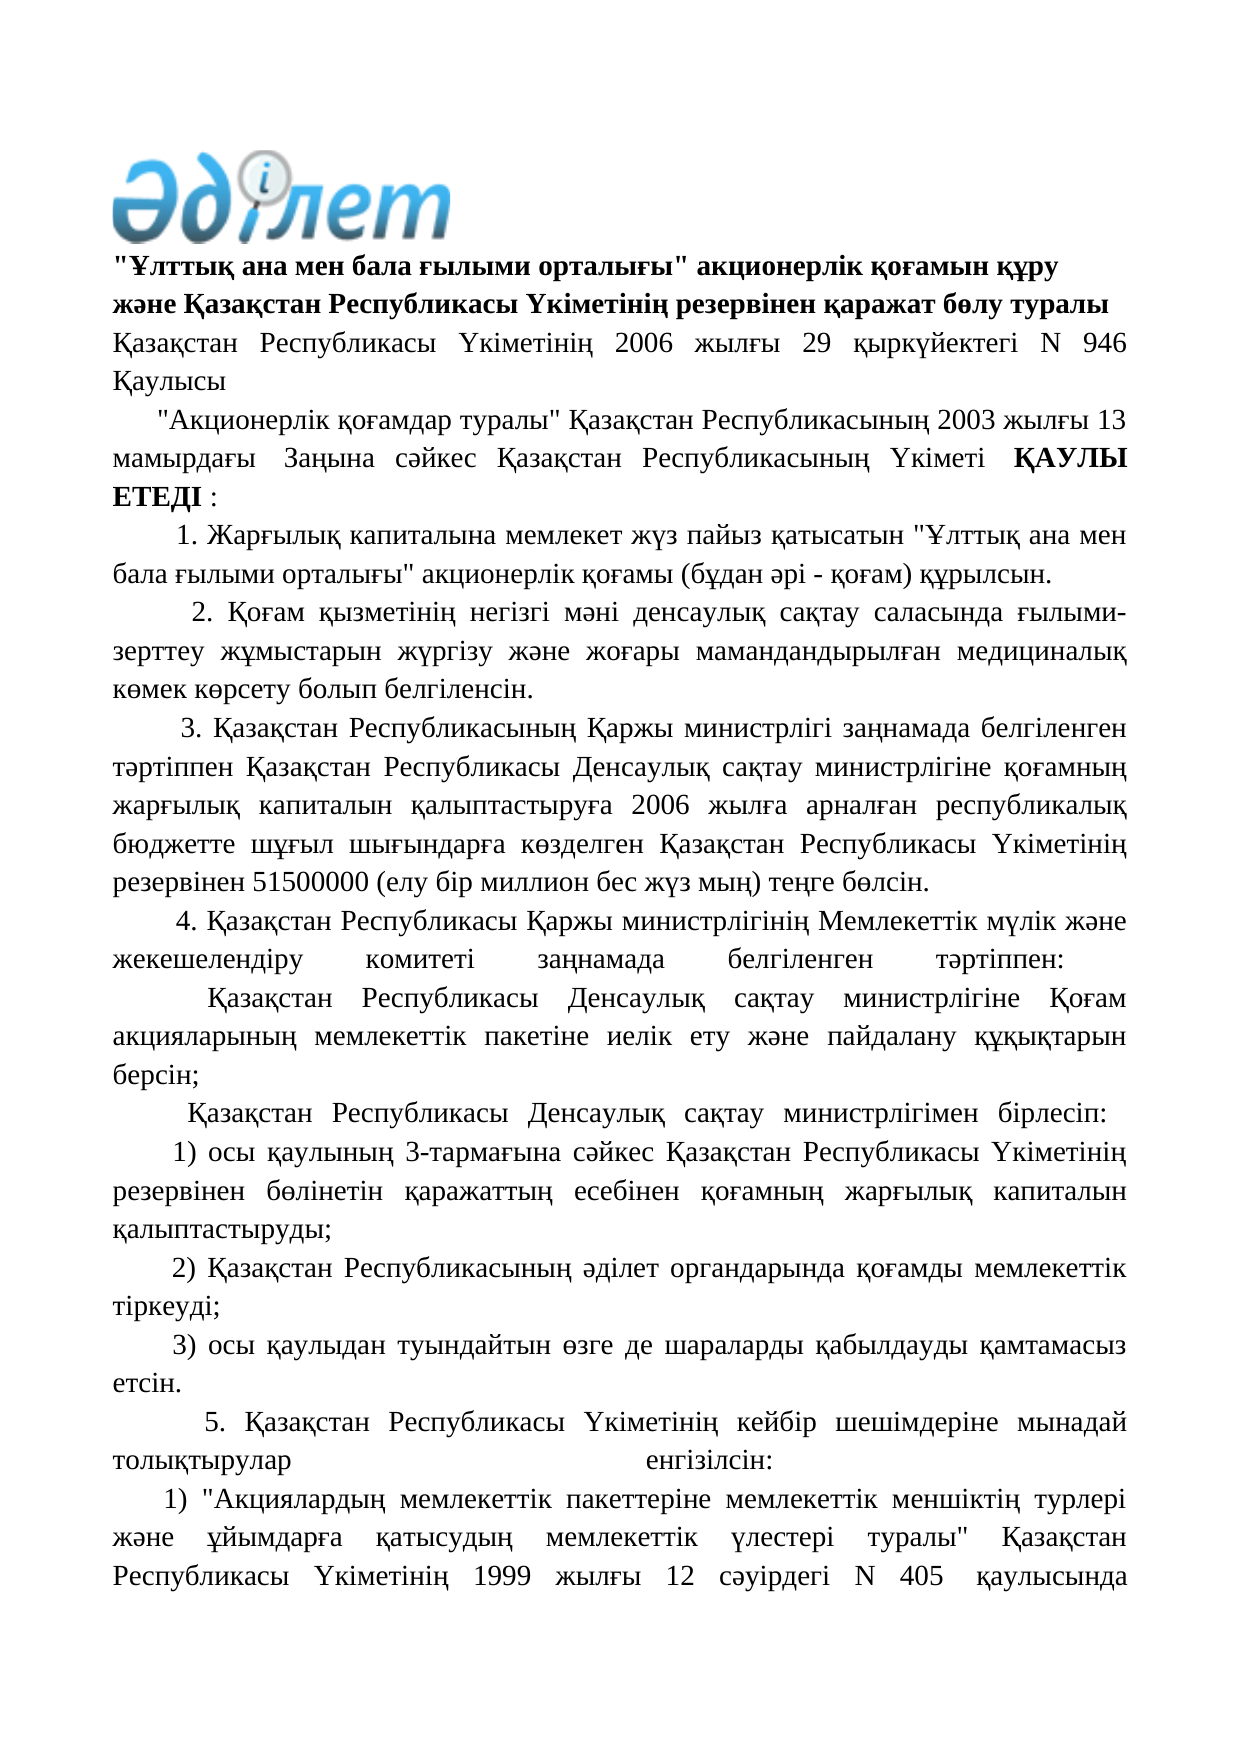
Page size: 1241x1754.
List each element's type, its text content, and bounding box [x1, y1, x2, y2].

text 2. Қоғам қызметiнiң негiзгi мәнi денсаулық сақтау саласында ғылыми-зерттеу жұмыстарын жүргiзу және жоғары мамандандырылған медициналық көмек көрсету болып белгiленсiн. [112, 594, 1128, 705]
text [112, 1404, 1128, 1592]
text 4. Қазақстан Республикасы Қаржы министрлiгiнiң Мемлекеттiк мүлiк және жекешелендiру комитетi заңнамада белгiленген тәртiппен: Қазақстан Республикасы Денсаулық сақтау министрлiгiне Қоғам акцияларының мемлекеттiк пакетiне иелiк ету және пайдалану құқықтарын берсiн; Қазақстан Республикасы Денсаулық сақтау министрлiгiмен бiрлесiп: 1) осы қаулының 3-тармағына сәйкес Қазақстан Республикасы Үкiметiнiң резервiнен бөлiнетiн қаражаттың есебiнен қоғамның жарғылық капиталын қалыптастыруды; 2) Қазақстан Республикасының әдiлет органдарында қоғамды мемлекеттiк тiркеудi; 3) осы қаулыдан туындайтын өзге де шараларды қабылдауды қамтамасыз етсiн. [112, 903, 1128, 1399]
text "Ұлттық ана мен бала ғылыми орталығы" акционерлiк қоғамын құру және Қазақстан Республикасы Үкiметiнiң резервiнен қаражат бөлу туралы [112, 248, 1128, 320]
text "Акционерлiк қоғамдар туралы" Қазақстан Республикасының 2003 жылғы 13 мамырдағы Заңына сәйкес Қазақстан Республикасының Үкiметi ҚАУЛЫ ЕТЕДI : [112, 402, 1128, 512]
text 3. Қазақстан Республикасының Қаржы министрлiгi заңнамада белгiленген тәртiппен Қазақстан Республикасы Денсаулық сақтау министрлiгiне қоғамның жарғылық капиталын қалыптастыруға 2006 жылға арналған республикалық бюджетте шұғыл шығындарға көзделген Қазақстан Республикасы Үкiметiнiң резервiнен 51500000 (елу бiр миллион бес жүз мың) теңге бөлсiн. [112, 710, 1128, 898]
text 1. Жарғылық капиталына мемлекет жүз пайыз қатысатын "Ұлттық ана мен бала ғылыми орталығы" акционерлiк қоғамы (бұдан әрi - қоғам) құрылсын. [112, 517, 1128, 589]
text Қазақстан Республикасы Үкіметінің 2006 жылғы 29 қыркүйектегі N 946 Қаулысы [112, 325, 1128, 397]
picture [112, 150, 451, 244]
